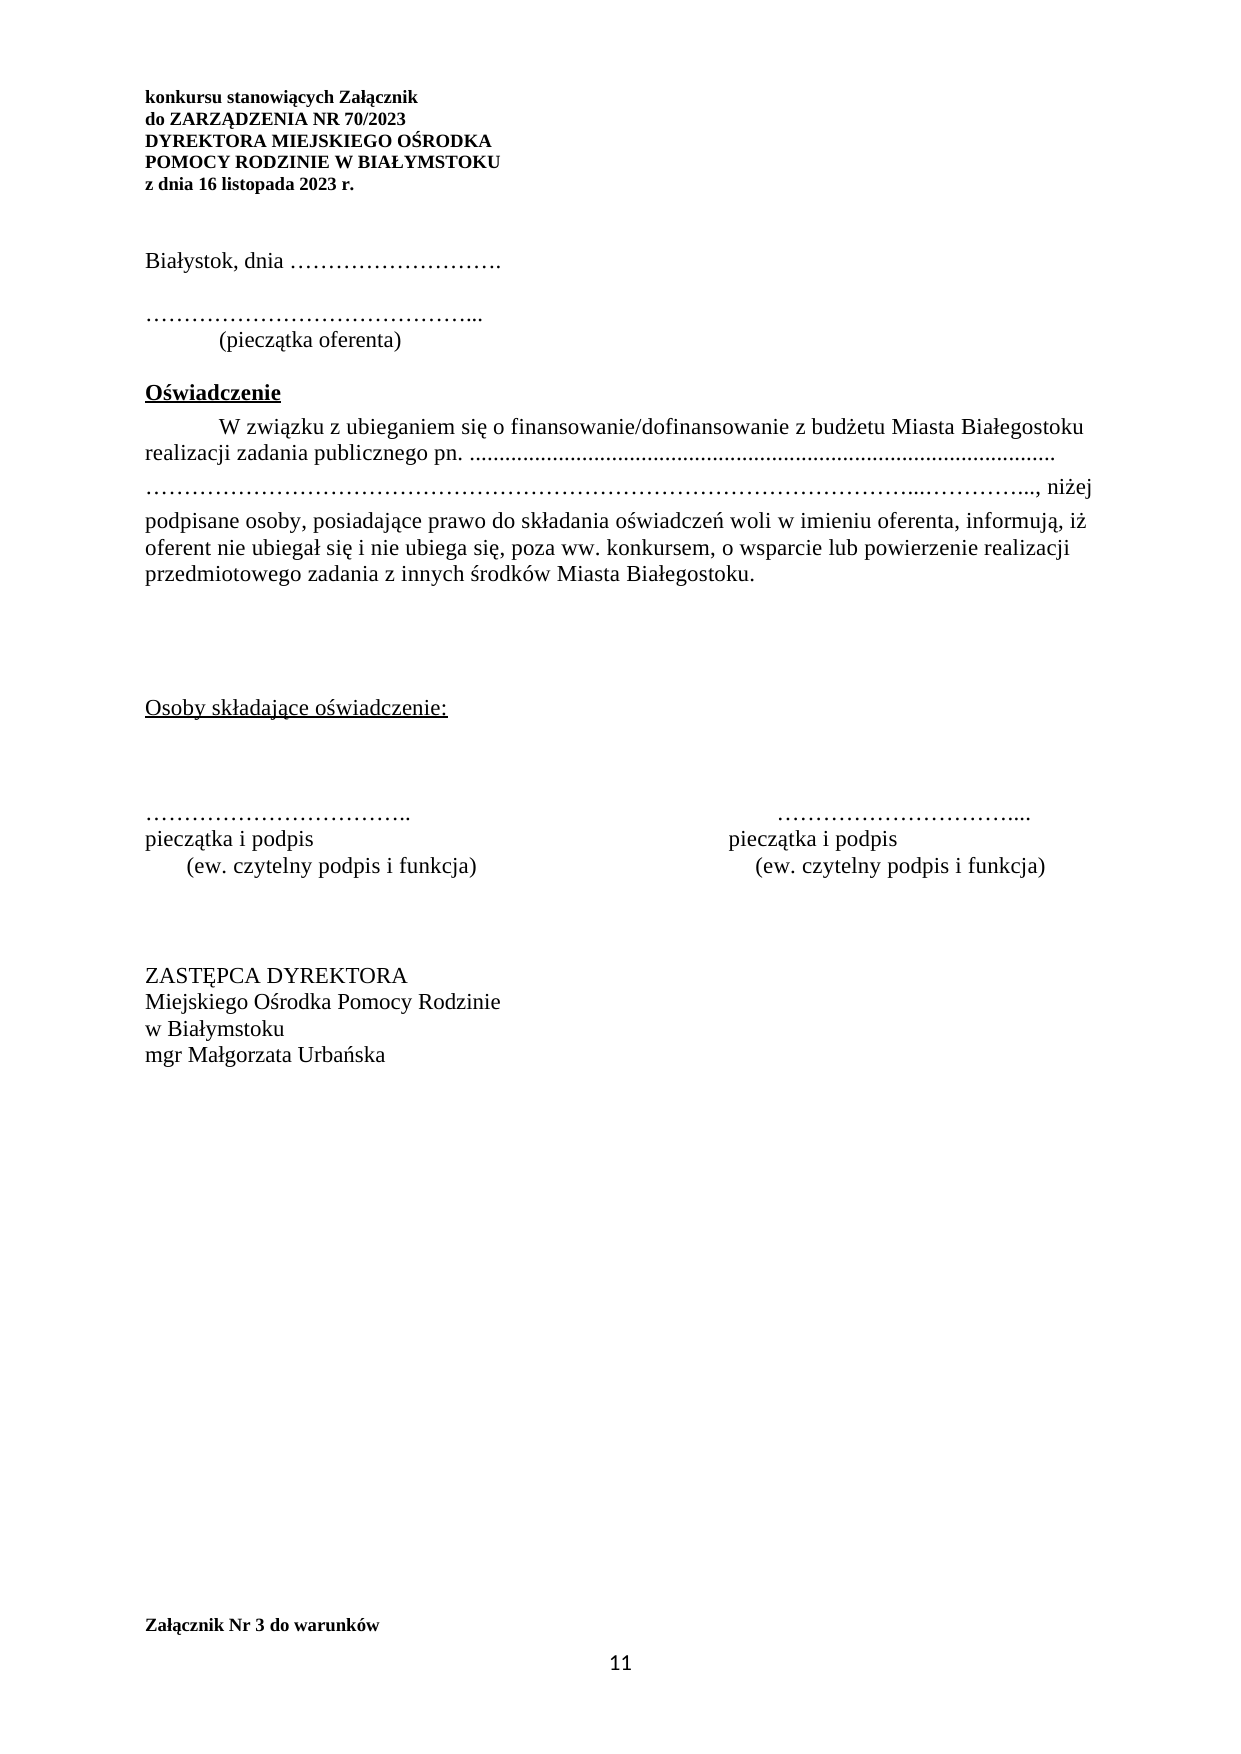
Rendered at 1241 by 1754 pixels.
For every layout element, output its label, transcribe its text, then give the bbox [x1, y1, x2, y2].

text podpisane osoby, posiadające prawo do składania oświadczeń woli w imieniu oferenta, informują, iż oferent nie ubiegał się i nie ubiega się, poza ww. konkursem, o wsparcie lub powierzenie realizacji przedmiotowego zadania z innych środków Miasta Białegostoku. [145, 507, 1095, 587]
text W związku z ubieganiem się o finansowanie/dofinansowanie z budżetu Miasta Białegostoku realizacji zadania publicznego pn. ................................................................................................... [145, 413, 1095, 466]
text Białystok, dnia ………………………. [145, 247, 1095, 273]
text ZASTĘPCA DYREKTORA [145, 962, 1095, 988]
text Miejskiego Ośrodka Pomocy Rodzinie [145, 988, 1095, 1014]
text (pieczątka oferenta) [145, 326, 1095, 352]
text w Białymstoku [145, 1014, 1095, 1041]
text z dnia 16 listopada 2023 r. [145, 173, 1095, 194]
text ………………………………………………………………………………………...…………..., niżej [145, 473, 1095, 500]
text konkursu stanowiących Załącznik [145, 86, 1095, 108]
text Oświadczenie [145, 379, 1095, 405]
text mgr Małgorzata Urbańska [145, 1041, 1095, 1067]
text …………………………….. ………………………….... [145, 799, 1087, 825]
text (ew. czytelny podpis i funkcja) (ew. czytelny podpis i funkcja) [145, 852, 1091, 878]
text ……………………………………... [145, 299, 1095, 326]
text Osoby składające oświadczenie: [145, 693, 1095, 720]
text DYREKTORA MIEJSKIEGO OŚRODKA [145, 129, 1095, 151]
text POMOCY RODZINIE W BIAŁYMSTOKU [145, 151, 1095, 173]
text pieczątka i podpis pieczątka i podpis [145, 825, 1087, 852]
text Załącznik Nr 3 do warunków [145, 1613, 1095, 1635]
text do ZARZĄDZENIA NR 70/2023 [145, 108, 1095, 129]
